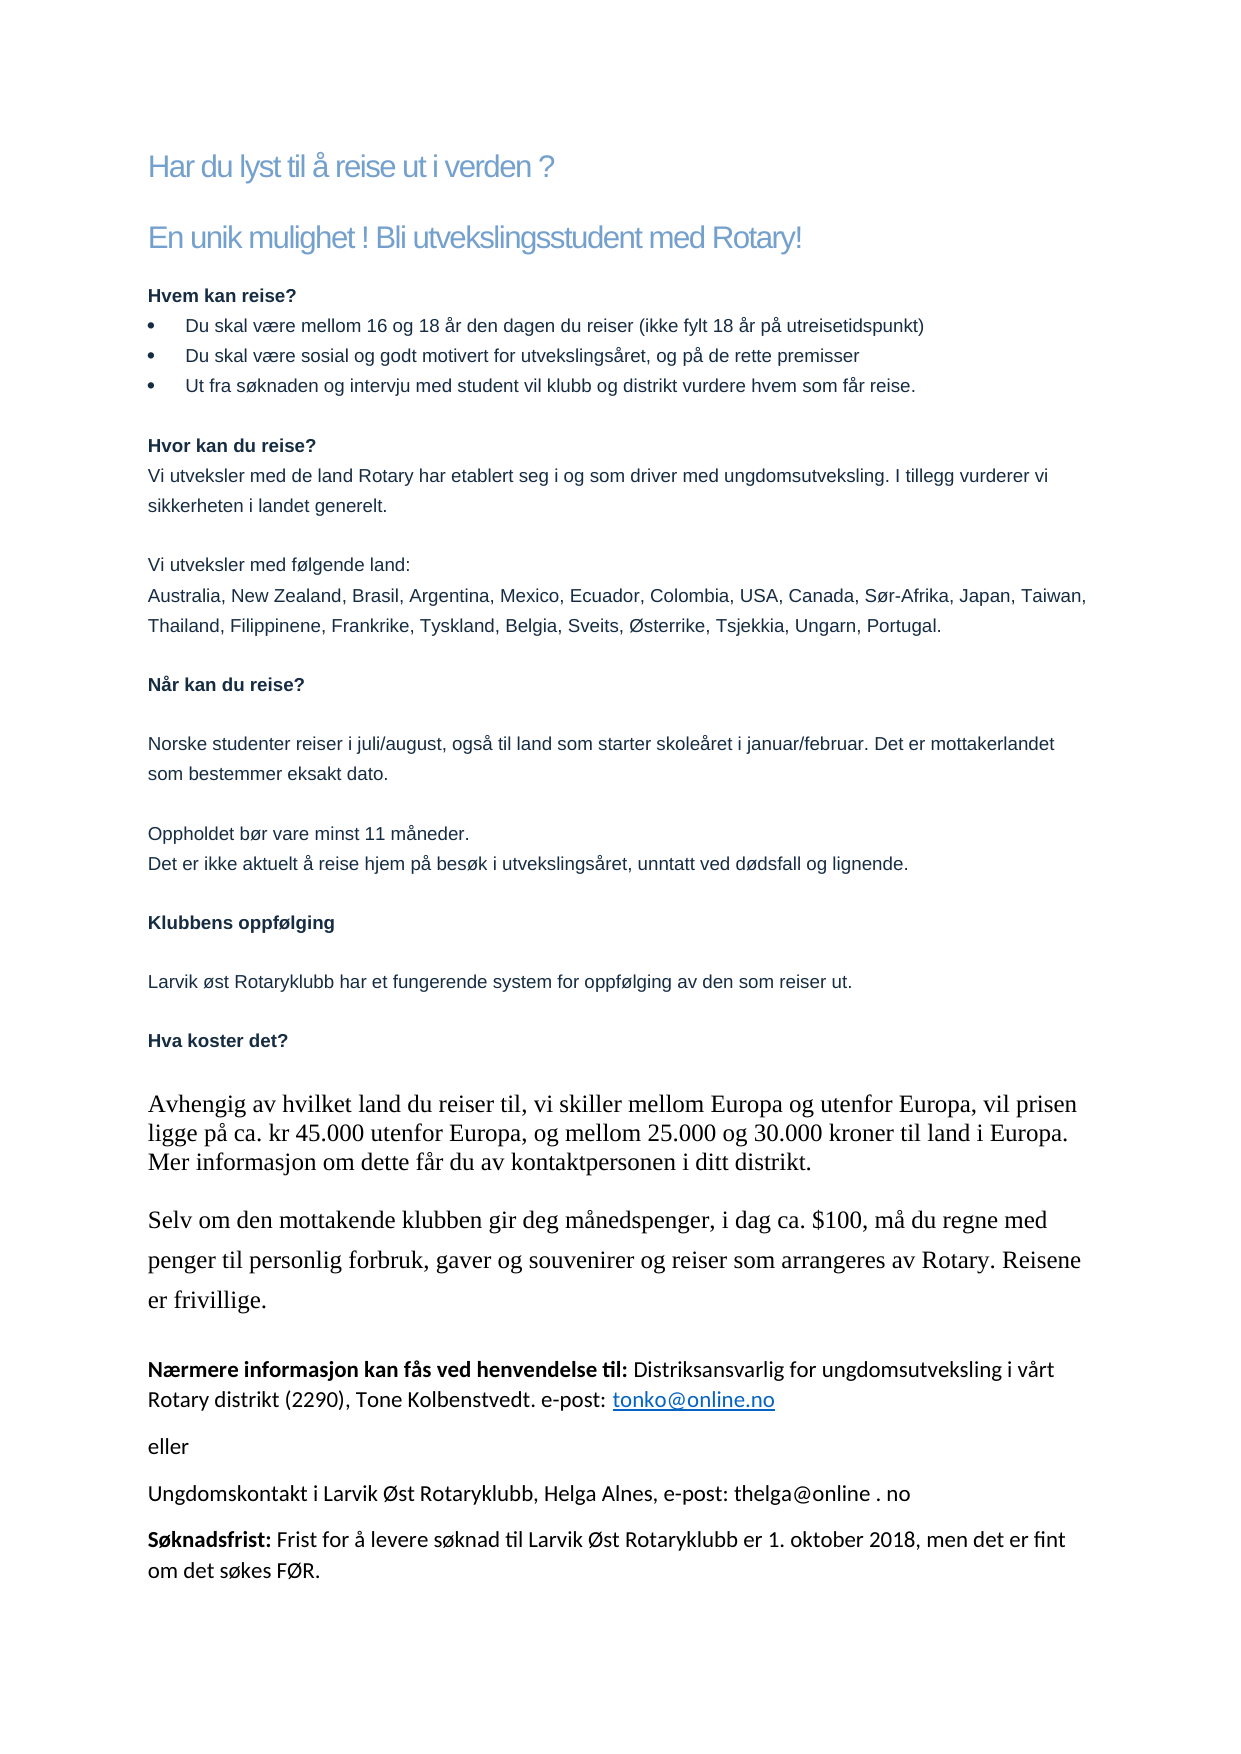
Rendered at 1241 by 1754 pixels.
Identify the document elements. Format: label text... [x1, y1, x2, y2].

text Hva koster det? [148, 1030, 1093, 1052]
text eller [148, 1432, 1093, 1460]
list Du skal være mellom 16 og 18 år den dagen du reiser (ikke fylt 18 år på utreisetidspunkt) [148, 315, 1093, 336]
text Norske studenter reiser i juli/august, også til land som starter skoleåret i januar/februar. Det er mottakerlandet som bestemmer eksakt dato. [148, 733, 1093, 785]
text Hvem kan reise? [148, 284, 1093, 306]
text Nærmere informasjon kan fås ved henvendelse til: Distriksansvarlig for ungdomsutveksling i vårt Rotary distrikt (2290), Tone Kolbenstvedt. e-post: tonko@online.no [148, 1355, 1093, 1413]
text Når kan du reise? [148, 674, 1093, 695]
text Vi utveksler med følgende land: Australia, New Zealand, Brasil, Argentina, Mexico, Ecuador, Colombia, USA, Canada, Sør-Afrika, Japan, Taiwan, Thailand, Filippinene, Frankrike, Tyskland, Belgia, Sveits, Østerrike, Tsjekkia, Ungarn, Portugal. [148, 554, 1093, 636]
text Ungdomskontakt i Larvik Øst Rotaryklubb, Helga Alnes, e-post: thelga@online . no [148, 1479, 1093, 1507]
text Søknadsfrist: Frist for å levere søknad til Larvik Øst Rotaryklubb er 1. oktober 2018, men det er fint om det søkes FØR. [148, 1526, 1093, 1584]
text Larvik øst Rotaryklubb har et fungerende system for oppfølging av den som reiser ut. [148, 971, 1093, 993]
list Du skal være sosial og godt motivert for utvekslingsåret, og på de rette premisser [148, 345, 1093, 367]
text Vi utveksler med de land Rotary har etablert seg i og som driver med ungdomsutveksling. I tillegg vurderer vi sikkerheten i landet generelt. [148, 465, 1093, 517]
text Oppholdet bør vare minst 11 måneder. Det er ikke aktuelt å reise hjem på besøk i utvekslingsåret, unntatt ved dødsfall og lignende. [148, 822, 1093, 874]
text Har du lyst til å reise ut i verden ? En unik mulighet ! Bli utvekslingsstudent med Rotary! [148, 148, 1093, 255]
text Hvor kan du reise? [148, 435, 1093, 456]
list Ut fra søknaden og intervju med student vil klubb og distrikt vurdere hvem som får reise. [148, 375, 1093, 397]
text Avhengig av hvilket land du reiser til, vi skiller mellom Europa og utenfor Europa, vil prisen ligge på ca. kr 45.000 utenfor Europa, og mellom 25.000 og 30.000 kroner til land i Europa. Mer informasjon om dette får du av kontaktpersonen i ditt distrikt. [148, 1089, 1093, 1176]
text Klubbens oppfølging [148, 912, 1093, 933]
text Selv om den mottakende klubben gir deg månedspenger, i dag ca. $100, må du regne med penger til personlig forbruk, gaver og souvenirer og reiser som arrangeres av Rotary. Reisene er frivillige. [148, 1205, 1093, 1314]
